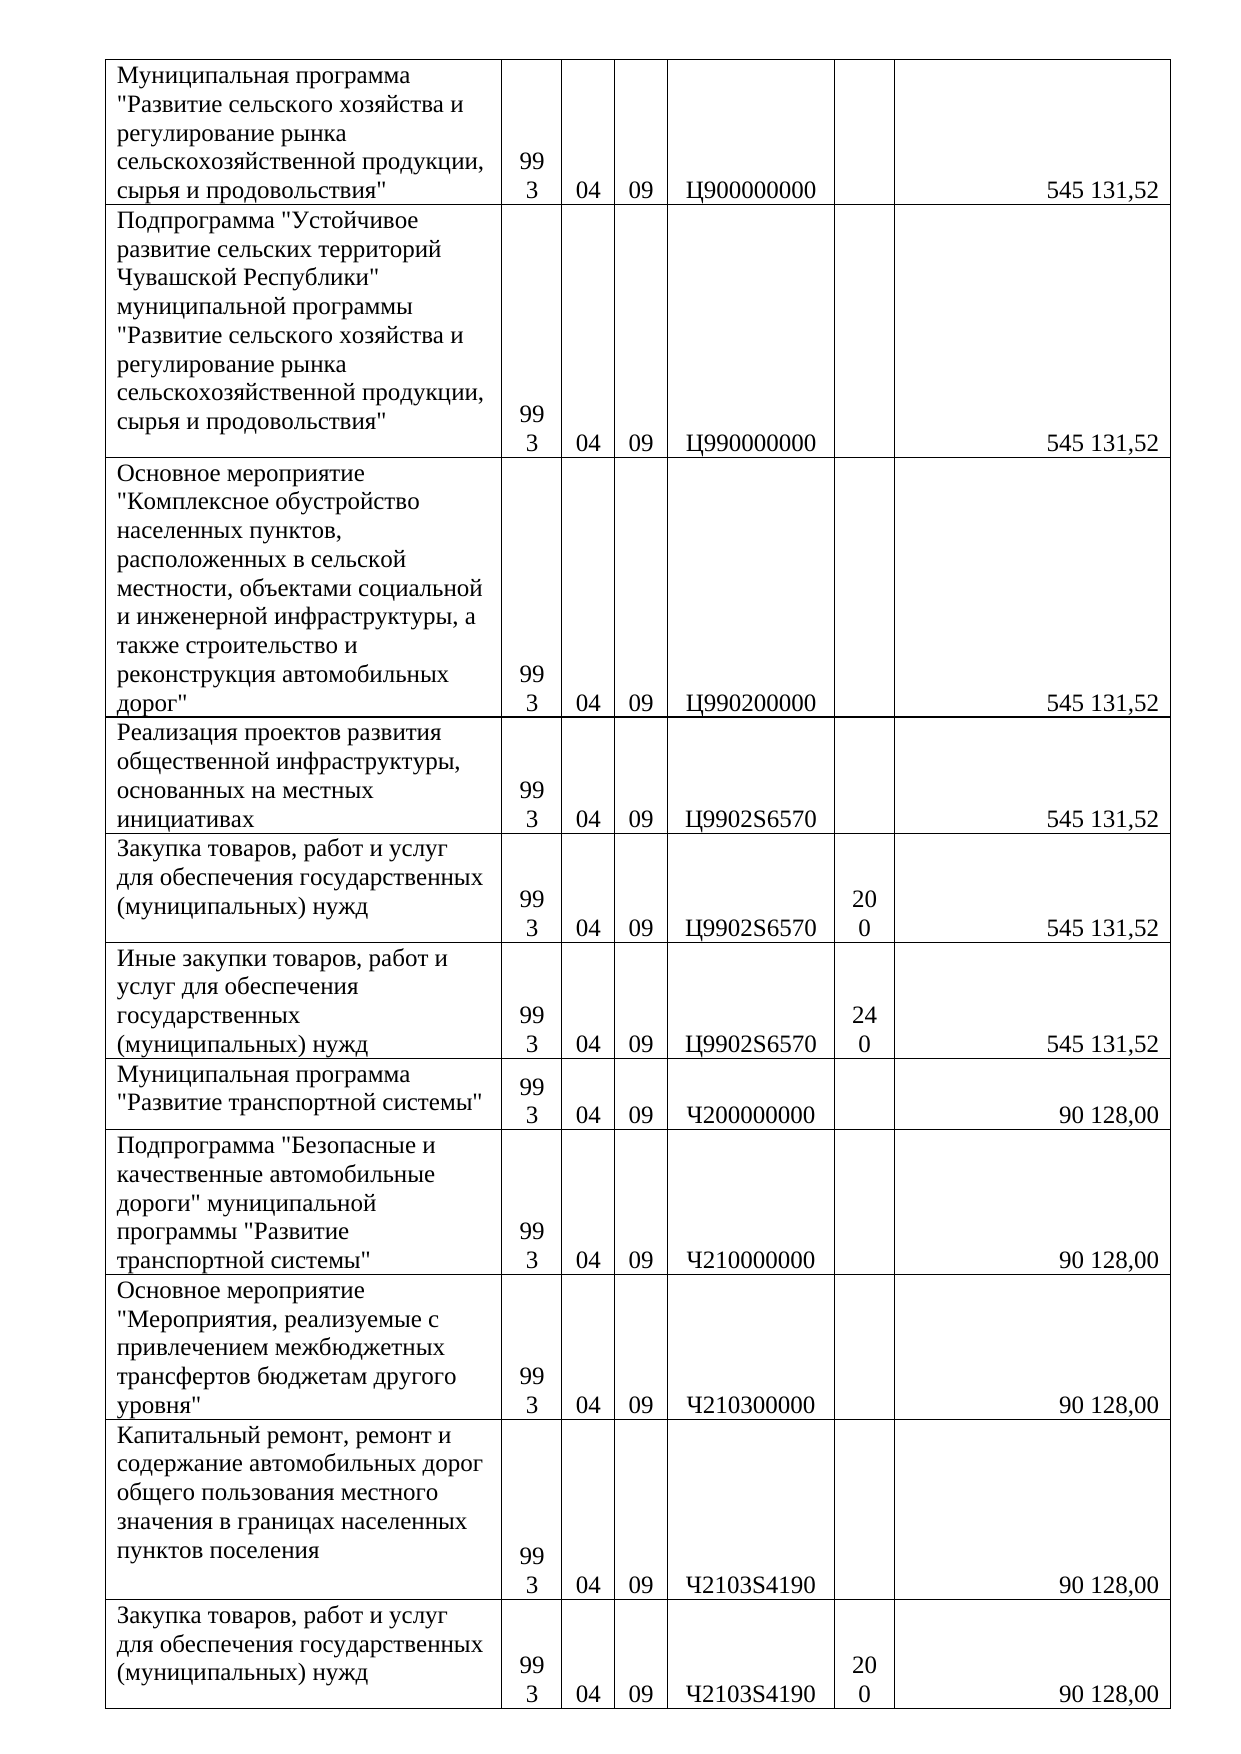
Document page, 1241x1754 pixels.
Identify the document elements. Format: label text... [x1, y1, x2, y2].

table_cell Ц9902S6570 [668, 834, 834, 942]
table_cell [835, 1130, 894, 1274]
table_cell 993 [502, 458, 561, 716]
table_cell Муниципальная программа "Развитие сельского хозяйства и регулирование рынка сельскохозяйственной продукции, сырья и продовольствия" [106, 60, 501, 204]
table_cell Подпрограмма "Безопасные и качественные автомобильные дороги" муниципальной программы "Развитие транспортной системы" [106, 1130, 501, 1274]
table_cell 09 [615, 60, 667, 204]
table_cell Ц900000000 [668, 60, 834, 204]
table_cell 993 [502, 60, 561, 204]
table_cell Основное мероприятие "Комплексное обустройство населенных пунктов, расположенных в сельской местности, объектами социальной и инженерной инфраструктуры, а также строительство и реконструкция автомобильных дорог" [106, 458, 501, 716]
table_cell Основное мероприятие "Мероприятия, реализуемые с привлечением межбюджетных трансфертов бюджетам другого уровня" [106, 1275, 501, 1419]
table_cell [835, 1420, 894, 1599]
table_cell 09 [615, 834, 667, 942]
table_cell 04 [562, 1600, 614, 1708]
table_cell 09 [615, 1059, 667, 1129]
table_cell Ц990200000 [668, 458, 834, 716]
table_cell 04 [562, 60, 614, 204]
table_cell 04 [562, 718, 614, 832]
table_cell Реализация проектов развития общественной инфраструктуры, основанных на местных инициативах [106, 718, 501, 832]
table_cell 90 128,00 [895, 1275, 1170, 1419]
table_cell 09 [615, 458, 667, 716]
table_cell 04 [562, 205, 614, 457]
table_cell 09 [615, 943, 667, 1058]
table_cell [835, 60, 894, 204]
table_cell Закупка товаров, работ и услуг для обеспечения государственных (муниципальных) нужд [106, 834, 501, 942]
table_cell 545 131,52 [895, 718, 1170, 832]
table_cell 04 [562, 1275, 614, 1419]
table_cell Ч2103S4190 [668, 1600, 834, 1708]
table_cell 993 [502, 718, 561, 832]
table_cell 240 [835, 943, 894, 1058]
table_cell Капитальный ремонт, ремонт и содержание автомобильных дорог общего пользования местного значения в границах населенных пунктов поселения [106, 1420, 501, 1599]
table_cell 993 [502, 205, 561, 457]
table_cell 04 [562, 834, 614, 942]
table_cell 993 [502, 1600, 561, 1708]
table_cell 09 [615, 1420, 667, 1599]
table_cell 09 [615, 1275, 667, 1419]
table_cell [835, 718, 894, 832]
table_cell Закупка товаров, работ и услуг для обеспечения государственных (муниципальных) нужд [106, 1600, 501, 1708]
table_cell 04 [562, 1059, 614, 1129]
table_cell 545 131,52 [895, 458, 1170, 716]
table_cell [835, 1275, 894, 1419]
table_cell 993 [502, 1130, 561, 1274]
table_cell 04 [562, 1130, 614, 1274]
table_cell 545 131,52 [895, 834, 1170, 942]
table_cell 09 [615, 205, 667, 457]
table_cell 993 [502, 1420, 561, 1599]
table_cell 04 [562, 943, 614, 1058]
table_cell 90 128,00 [895, 1130, 1170, 1274]
table_cell 90 128,00 [895, 1059, 1170, 1129]
table_cell 545 131,52 [895, 205, 1170, 457]
table_cell 993 [502, 1059, 561, 1129]
table_cell 90 128,00 [895, 1420, 1170, 1599]
table_cell 993 [502, 943, 561, 1058]
table_cell Подпрограмма "Устойчивое развитие сельских территорий Чувашской Республики" муниципальной программы "Развитие сельского хозяйства и регулирование рынка сельскохозяйственной продукции, сырья и продовольствия" [106, 205, 501, 457]
table_cell Ц9902S6570 [668, 718, 834, 832]
table_cell 09 [615, 1600, 667, 1708]
table_cell 200 [835, 834, 894, 942]
table_cell 90 128,00 [895, 1600, 1170, 1708]
table_cell Ч210300000 [668, 1275, 834, 1419]
table_cell 545 131,52 [895, 943, 1170, 1058]
table_cell 09 [615, 718, 667, 832]
table_cell Муниципальная программа "Развитие транспортной системы" [106, 1059, 501, 1129]
table_cell Ц9902S6570 [668, 943, 834, 1058]
table_cell [835, 1059, 894, 1129]
table_cell Ч200000000 [668, 1059, 834, 1129]
table_cell 545 131,52 [895, 60, 1170, 204]
table_cell Ц990000000 [668, 205, 834, 457]
table_cell Иные закупки товаров, работ и услуг для обеспечения государственных (муниципальных) нужд [106, 943, 501, 1058]
table_cell 04 [562, 1420, 614, 1599]
table_cell 993 [502, 834, 561, 942]
table_cell [835, 205, 894, 457]
table_cell Ч210000000 [668, 1130, 834, 1274]
table_cell 200 [835, 1600, 894, 1708]
table_cell 09 [615, 1130, 667, 1274]
table_cell 04 [562, 458, 614, 716]
table_cell [835, 458, 894, 716]
table_cell 993 [502, 1275, 561, 1419]
table_cell Ч2103S4190 [668, 1420, 834, 1599]
